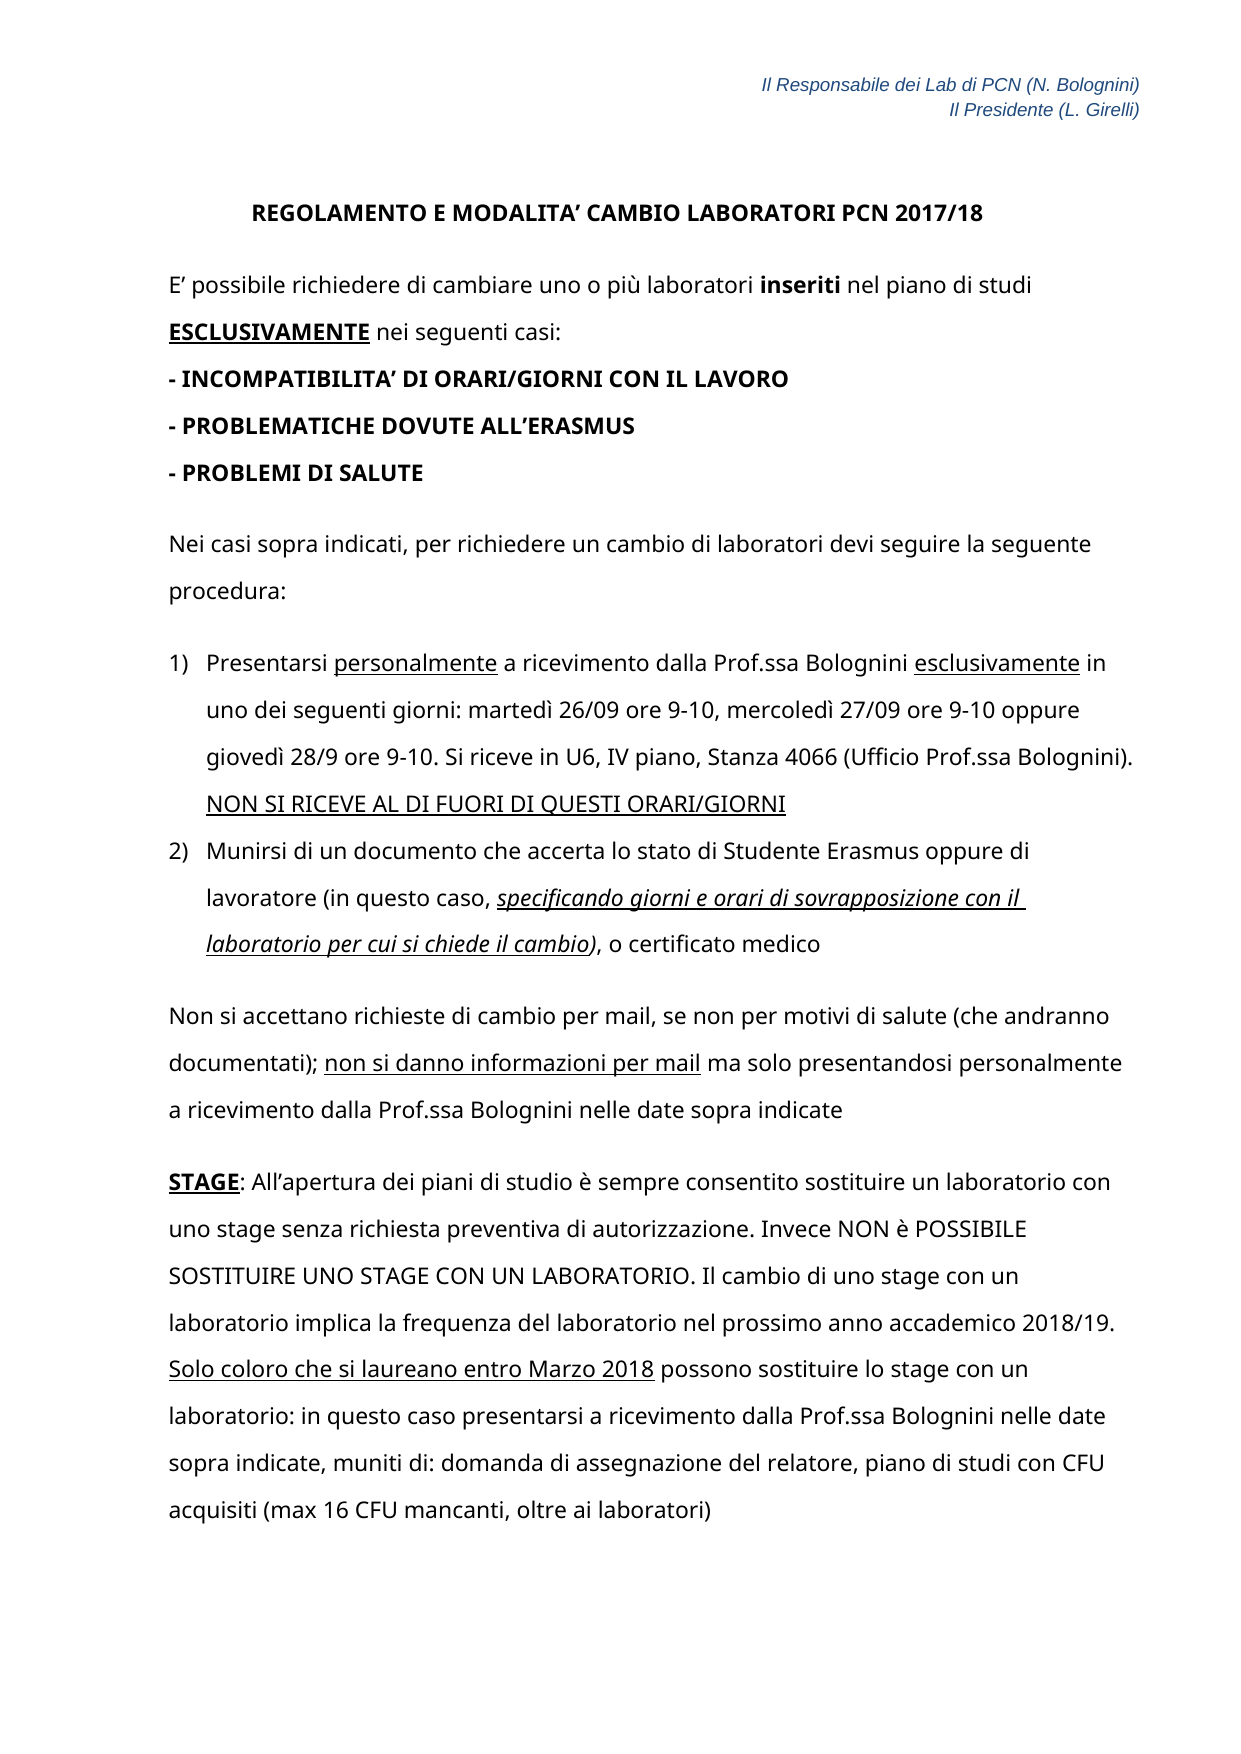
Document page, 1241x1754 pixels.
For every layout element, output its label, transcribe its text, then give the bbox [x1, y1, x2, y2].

text STAGE: All’apertura dei piani di studio è sempre consentito sostituire un laboratorio con uno stage senza richiesta preventiva di autorizzazione. Invece NON è POSSIBILE SOSTITUIRE UNO STAGE CON UN LABORATORIO. Il cambio di uno stage con un laboratorio implica la frequenza del laboratorio nel prossimo anno accademico 2018/19. Solo coloro che si laureano entro Marzo 2018 possono sostituire lo stage con un laboratorio: in questo caso presentarsi a ricevimento dalla Prof.ssa Bolognini nelle date sopra indicate, muniti di: domanda di assegnazione del relatore, piano di studi con CFU acquisiti (max 16 CFU mancanti, oltre ai laboratori) [168, 1166, 1140, 1525]
text - PROBLEMATICHE DOVUTE ALL’ERASMUS [168, 410, 1140, 441]
text - PROBLEMI DI SALUTE [168, 457, 1140, 488]
text - INCOMPATIBILITA’ DI ORARI/GIORNI CON IL LAVORO [168, 363, 1140, 394]
list Munirsi di un documento che accerta lo stato di Studente Erasmus oppure di lavoratore (in questo caso, specificando giorni e orari di sovrapposizione con il laboratorio per cui si chiede il cambio), o certificato medico [168, 835, 1140, 960]
text Nei casi sopra indicati, per richiedere un cambio di laboratori devi seguire la seguente procedura: [168, 528, 1140, 607]
list Presentarsi personalmente a ricevimento dalla Prof.ssa Bolognini esclusivamente in uno dei seguenti giorni: martedì 26/09 ore 9-10, mercoledì 27/09 ore 9-10 oppure giovedì 28/9 ore 9-10. Si riceve in U6, IV piano, Stanza 4066 (Ufficio Prof.ssa Bolognini). NON SI RICEVE AL DI FUORI DI QUESTI ORARI/GIORNI [168, 647, 1140, 819]
text E’ possibile richiedere di cambiare uno o più laboratori inseriti nel piano di studi ESCLUSIVAMENTE nei seguenti casi: [168, 269, 1140, 347]
text Non si accettano richieste di cambio per mail, se non per motivi di salute (che andranno documentati); non si danno informazioni per mail ma solo presentandosi personalmente a ricevimento dalla Prof.ssa Bolognini nelle date sopra indicate [168, 1000, 1140, 1125]
text REGOLAMENTO E MODALITA’ CAMBIO LABORATORI PCN 2017/18 [94, 197, 1140, 228]
